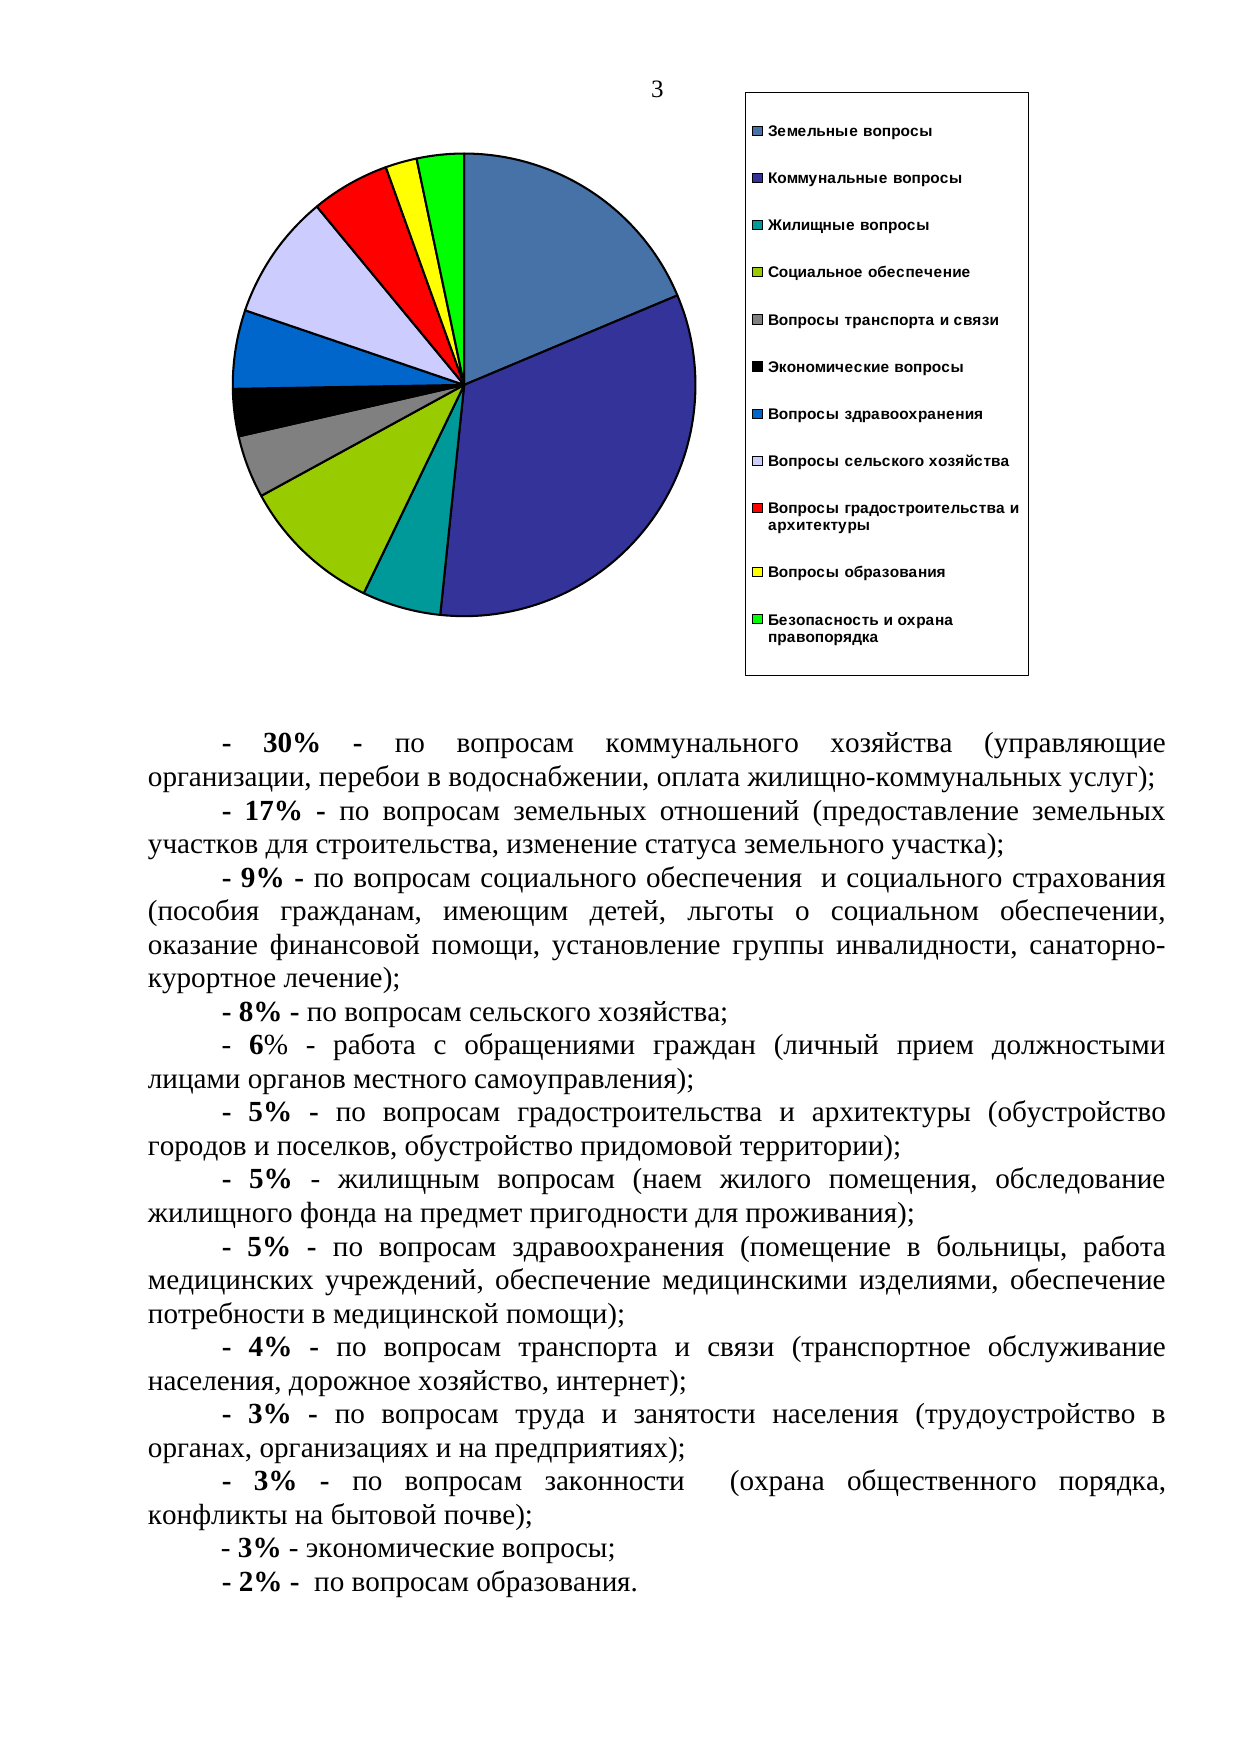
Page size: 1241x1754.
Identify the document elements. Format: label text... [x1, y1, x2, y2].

text - 2% - по вопросам образования. [148, 1564, 1167, 1598]
text - 5% - жилищным вопросам (наем жилого помещения, обследование жилищного фонда на предмет пригодности для проживания); [148, 1162, 1167, 1229]
text - 8% - по вопросам сельского хозяйства; [148, 994, 1167, 1027]
text - 3% - по вопросам труда и занятости населения (трудоустройство в органах, организациях и на предприятиях); [148, 1396, 1167, 1463]
text - 5% - по вопросам здравоохранения (помещение в больницы, работа медицинских учреждений, обеспечение медицинскими изделиями, обеспечение потребности в медицинской помощи); [148, 1229, 1167, 1329]
text - 4% - по вопросам транспорта и связи (транспортное обслуживание населения, дорожное хозяйство, интернет); [148, 1329, 1167, 1396]
text - 30% - по вопросам коммунального хозяйства (управляющие организации, перебои в водоснабжении, оплата жилищно-коммунальных услуг); [148, 726, 1167, 793]
text - 5% - по вопросам градостроительства и архитектуры (обустройство городов и поселков, обустройство придомовой территории); [148, 1094, 1167, 1162]
text - 17% - по вопросам земельных отношений (предоставление земельных участков для строительства, изменение статуса земельного участка); [148, 793, 1167, 860]
text - 3% - по вопросам законности (охрана общественного порядка, конфликты на бытовой почве); [148, 1463, 1167, 1531]
text - 9% - по вопросам социального обеспечения и социального страхования (пособия гражданам, имеющим детей, льготы о социальном обеспечении, оказание финансовой помощи, установление группы инвалидности, санаторно-курортное лечение); [148, 860, 1167, 994]
text - 3% - экономические вопросы; [148, 1531, 1167, 1564]
text - 6% - работа с обращениями граждан (личный прием должностыми лицами органов местного самоуправления); [148, 1027, 1167, 1094]
